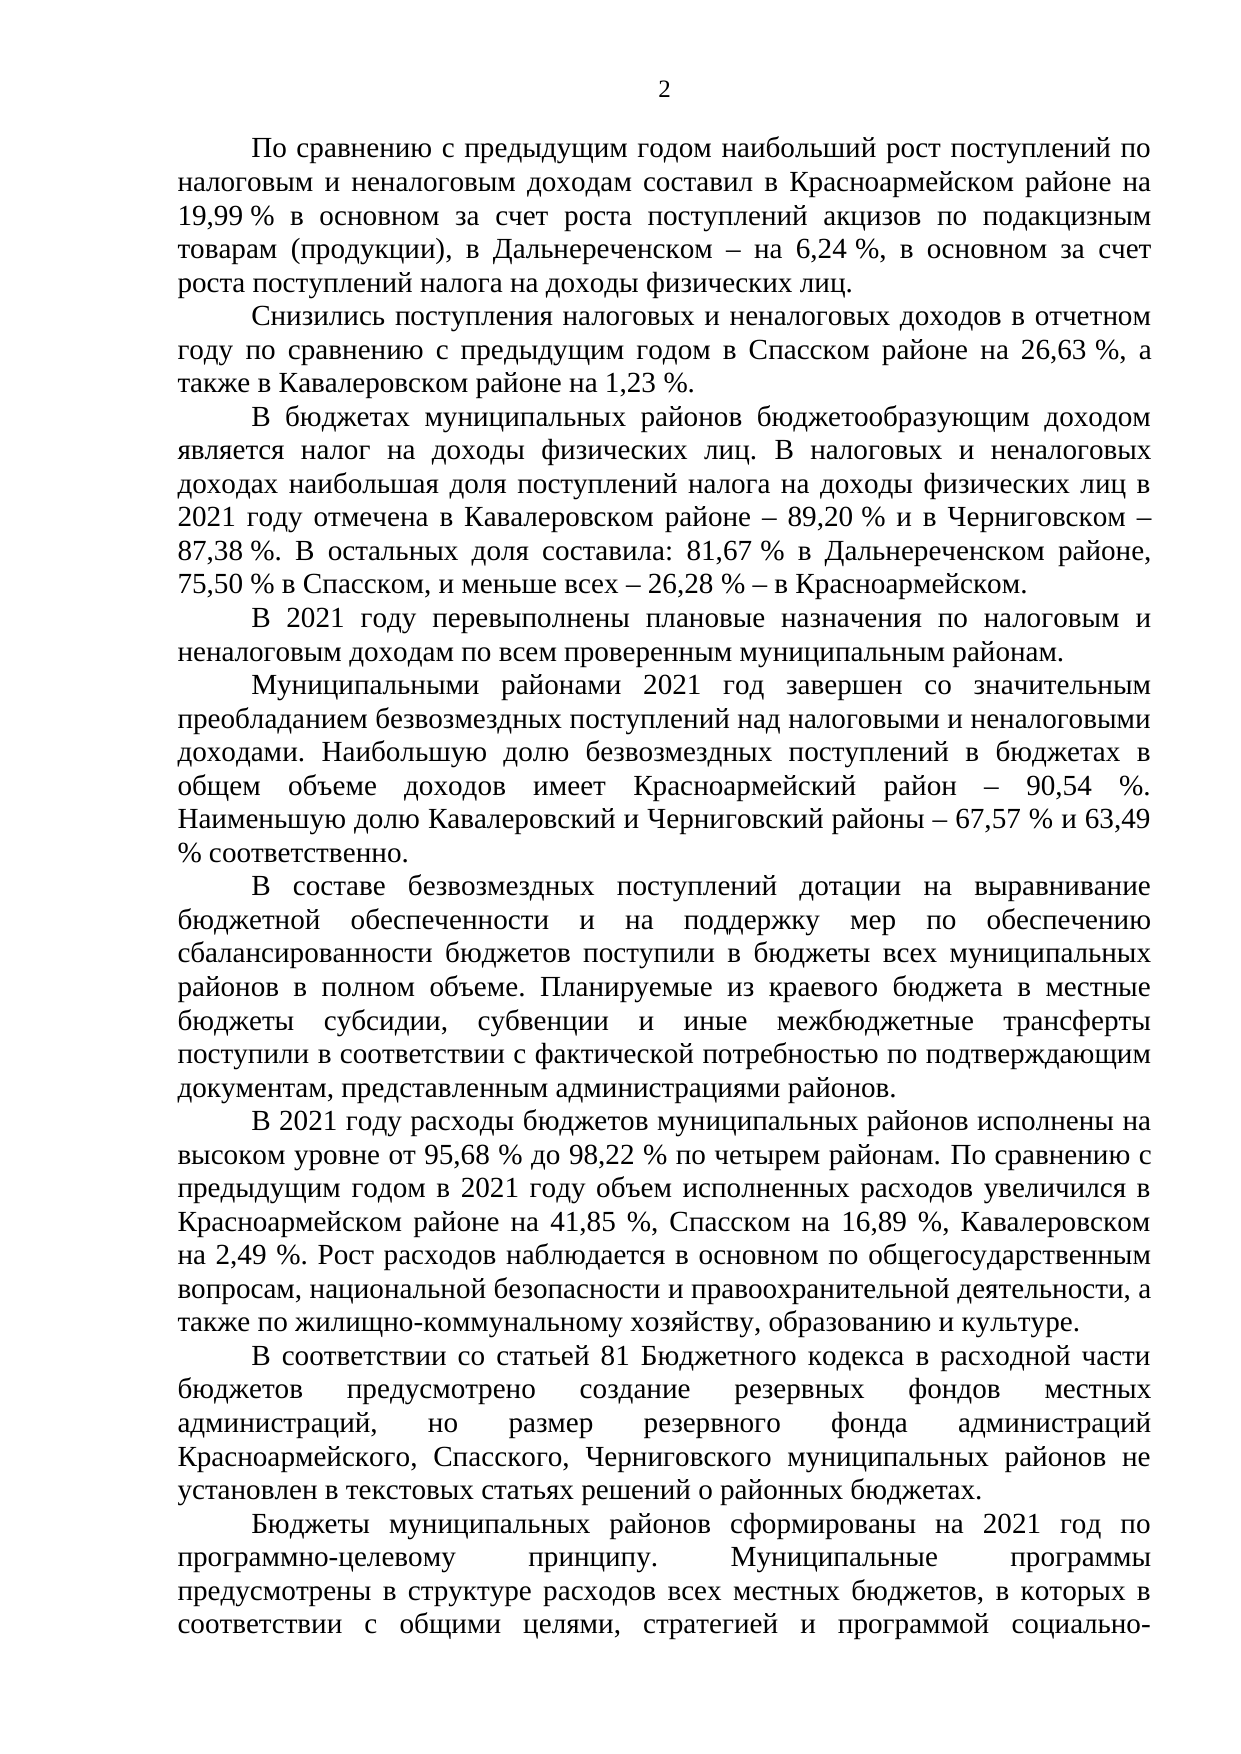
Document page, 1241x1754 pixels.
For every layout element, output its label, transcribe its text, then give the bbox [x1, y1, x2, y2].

text Муниципальными районами 2021 год завершен со значительным преобладанием безвозмездных поступлений над налоговыми и неналоговыми доходами. Наибольшую долю безвозмездных поступлений в бюджетах в общем объеме доходов имеет Красноармейский район – 90,54 %. Наименьшую долю Кавалеровский и Черниговский районы – 67,57 % и 63,49 % соответственно. [177, 667, 1152, 868]
text В бюджетах муниципальных районов бюджетообразующим доходом является налог на доходы физических лиц. В налоговых и неналоговых доходах наибольшая доля поступлений налога на доходы физических лиц в 2021 году отмечена в Кавалеровском районе – 89,20 % и в Черниговском – 87,38 %. В остальных доля составила: 81,67 % в Дальнереченском районе, 75,50 % в Спасском, и меньше всех – 26,28 % – в Красноармейском. [177, 399, 1152, 600]
text В 2021 году расходы бюджетов муниципальных районов исполнены на высоком уровне от 95,68 % до 98,22 % по четырем районам. По сравнению с предыдущим годом в 2021 году объем исполненных расходов увеличился в Красноармейском районе на 41,85 %, Спасском на 16,89 %, Кавалеровском на 2,49 %. Рост расходов наблюдается в основном по общегосударственным вопросам, национальной безопасности и правоохранительной деятельности, а также по жилищно-коммунальному хозяйству, образованию и культуре. [177, 1103, 1152, 1338]
text В 2021 году перевыполнены плановые назначения по налоговым и неналоговым доходам по всем проверенным муниципальным районам. [177, 600, 1152, 667]
text В соответствии со статьей 81 Бюджетного кодекса в расходной части бюджетов предусмотрено создание резервных фондов местных администраций, но размер резервного фонда администраций Красноармейского, Спасского, Черниговского муниципальных районов не установлен в текстовых статьях решений о районных бюджетах. [177, 1338, 1152, 1506]
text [177, 1506, 1152, 1640]
text По сравнению с предыдущим годом наибольший рост поступлений по налоговым и неналоговым доходам составил в Красноармейском районе на 19,99 % в основном за счет роста поступлений акцизов по подакцизным товарам (продукции), в Дальнереченском – на 6,24 %, в основном за счет роста поступлений налога на доходы физических лиц. [177, 131, 1152, 298]
text В составе безвозмездных поступлений дотации на выравнивание бюджетной обеспеченности и на поддержку мер по обеспечению сбалансированности бюджетов поступили в бюджеты всех муниципальных районов в полном объеме. Планируемые из краевого бюджета в местные бюджеты субсидии, субвенции и иные межбюджетные трансферты поступили в соответствии с фактической потребностью по подтверждающим документам, представленным администрациями районов. [177, 868, 1152, 1103]
text Снизились поступления налоговых и неналоговых доходов в отчетном году по сравнению с предыдущим годом в Спасском районе на 26,63 %, а также в Кавалеровском районе на 1,23 %. [177, 298, 1152, 399]
